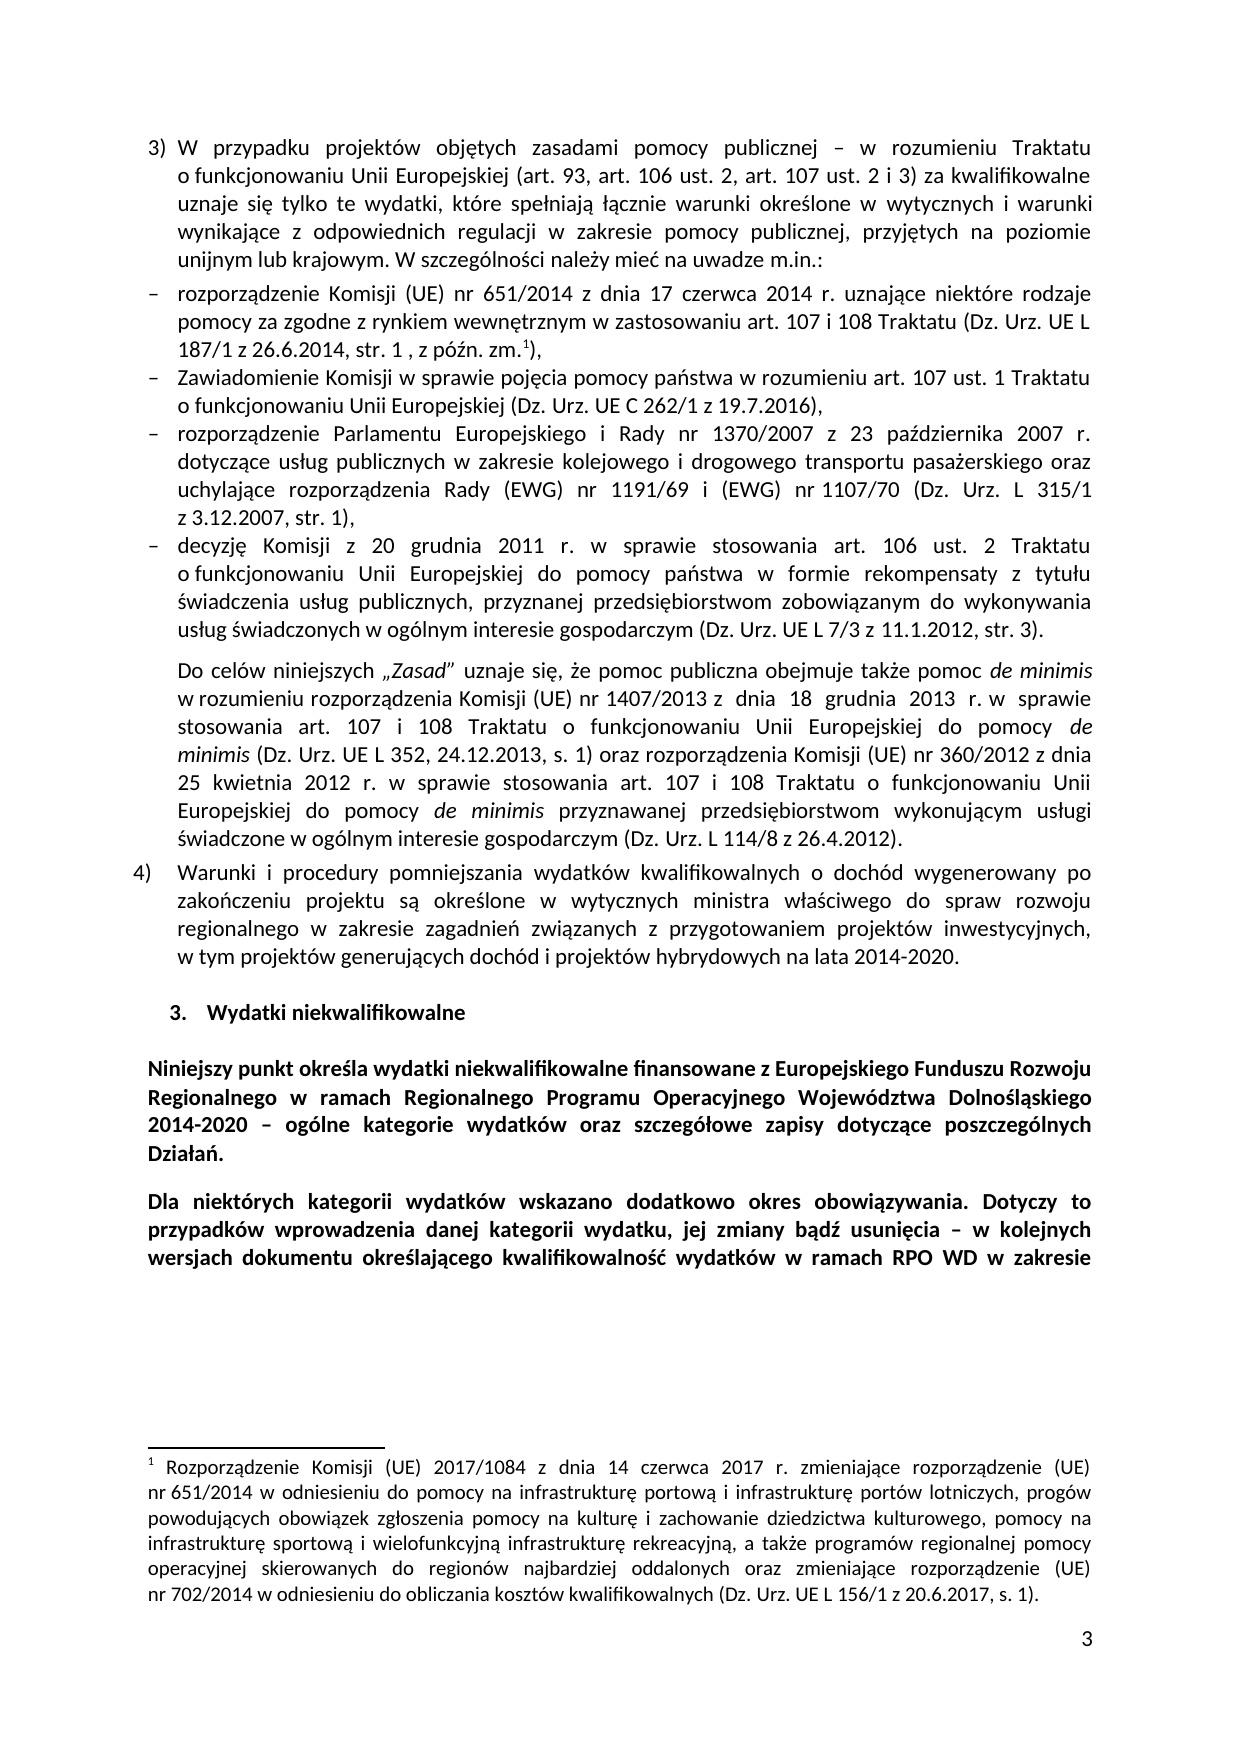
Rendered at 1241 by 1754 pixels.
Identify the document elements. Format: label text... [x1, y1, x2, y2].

list Warunki i procedury pomniejszania wydatków kwalifikowalnych o dochód wygenerowany po zakończeniu projektu są określone w wytycznych ministra właściwego do spraw rozwoju regionalnego w zakresie zagadnień związanych z przygotowaniem projektów inwestycyjnych, w tym projektów generujących dochód i projektów hybrydowych na lata 2014-2020. [133, 858, 1093, 971]
list decyzję Komisji z 20 grudnia 2011 r. w sprawie stosowania art. 106 ust. 2 Traktatu o funkcjonowaniu Unii Europejskiej do pomocy państwa w formie rekompensaty z tytułu świadczenia usług publicznych, przyznanej przedsiębiorstwom zobowiązanym do wykonywania usług świadczonych w ogólnym interesie gospodarczym (Dz. Urz. UE L 7/3 z 11.1.2012, str. 3). [148, 531, 1093, 643]
list Zawiadomienie Komisji w sprawie pojęcia pomocy państwa w rozumieniu art. 107 ust. 1 Traktatu o funkcjonowaniu Unii Europejskiej (Dz. Urz. UE C 262/1 z 19.7.2016), [148, 363, 1093, 419]
list Wydatki niekwalifikowalne [169, 998, 1093, 1027]
list rozporządzenie Komisji (UE) nr 651/2014 z dnia 17 czerwca 2014 r. uznające niektóre rodzaje pomocy za zgodne z rynkiem wewnętrznym w zastosowaniu art. 107 i 108 Traktatu (Dz. Urz. UE L 187/1 z 26.6.2014, str. 1 , z późn. zm.), [148, 279, 1093, 363]
text Do celów niniejszych „Zasad” uznaje się, że pomoc publiczna obejmuje także pomoc de minimis w rozumieniu rozporządzenia Komisji (UE) nr 1407/2013 z dnia 18 grudnia 2013 r. w sprawie stosowania art. 107 i 108 Traktatu o funkcjonowaniu Unii Europejskiej do pomocy de minimis (Dz. Urz. UE L 352, 24.12.2013, s. 1) oraz rozporządzenia Komisji (UE) nr 360/2012 z dnia 25 kwietnia 2012 r. w sprawie stosowania art. 107 i 108 Traktatu o funkcjonowaniu Unii Europejskiej do pomocy de minimis przyznawanej przedsiębiorstwom wykonującym usługi świadczone w ogólnym interesie gospodarczym (Dz. Urz. L 114/8 z 26.4.2012). [177, 656, 1093, 852]
list W przypadku projektów objętych zasadami pomocy publicznej – w rozumieniu Traktatu o funkcjonowaniu Unii Europejskiej (art. 93, art. 106 ust. 2, art. 107 ust. 2 i 3) za kwalifikowalne uznaje się tylko te wydatki, które spełniają łącznie warunki określone w wytycznych i warunki wynikające z odpowiednich regulacji w zakresie pomocy publicznej, przyjętych na poziomie unijnym lub krajowym. W szczególności należy mieć na uwadze m.in.: [148, 133, 1093, 273]
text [148, 1187, 1093, 1299]
text Niniejszy punkt określa wydatki niekwalifikowalne finansowane z Europejskiego Funduszu Rozwoju Regionalnego w ramach Regionalnego Programu Operacyjnego Województwa Dolnośląskiego 2014-2020 – ogólne kategorie wydatków oraz szczegółowe zapisy dotyczące poszczególnych Działań. [148, 1054, 1093, 1167]
list rozporządzenie Parlamentu Europejskiego i Rady nr 1370/2007 z 23 października 2007 r. dotyczące usług publicznych w zakresie kolejowego i drogowego transportu pasażerskiego oraz uchylające rozporządzenia Rady (EWG) nr 1191/69 i (EWG) nr 1107/70 (Dz. Urz. L 315/1 z 3.12.2007, str. 1), [148, 419, 1093, 531]
